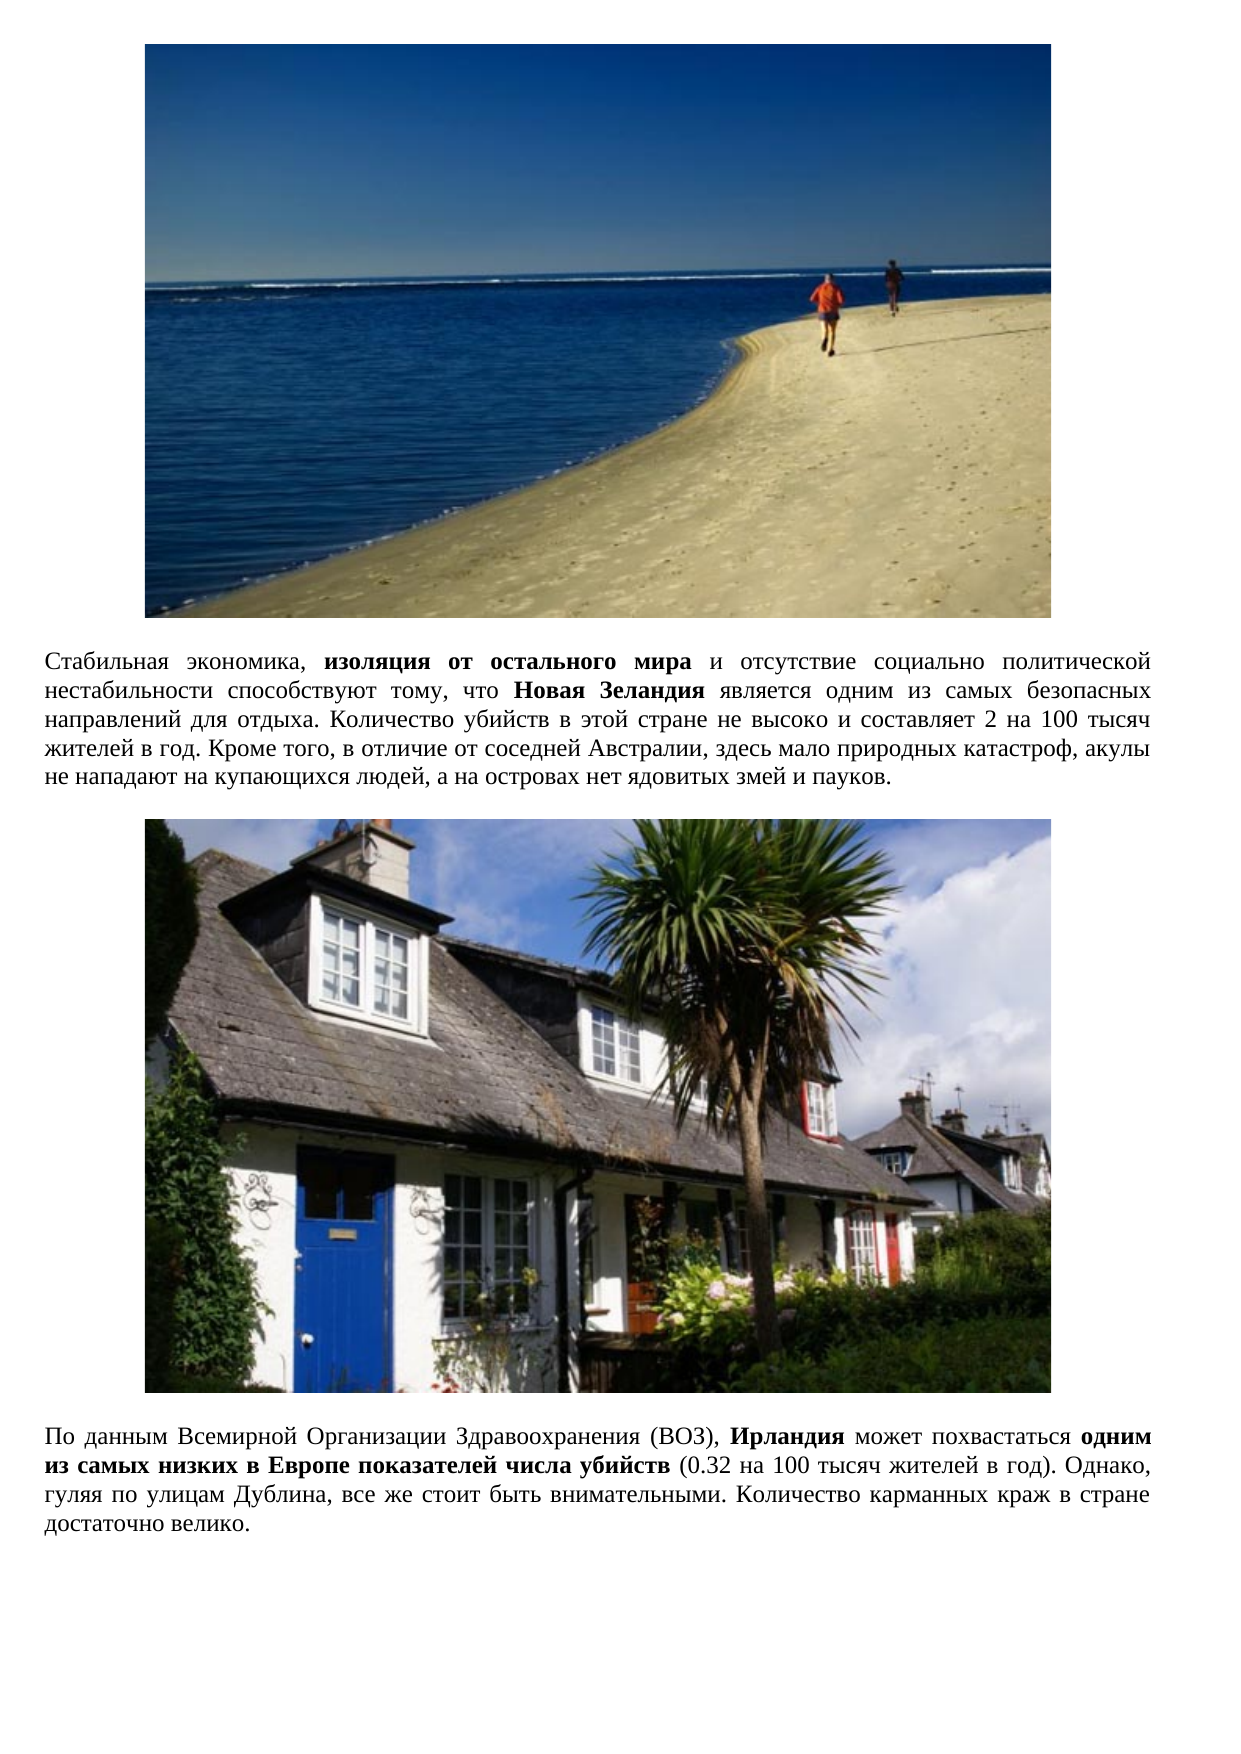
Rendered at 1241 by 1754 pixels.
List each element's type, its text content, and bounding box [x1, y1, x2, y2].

picture [144, 44, 1052, 618]
picture [144, 819, 1052, 1393]
text Стабильная экономика, изоляция от остального мира и отсутствие социально политической нестабильности способствуют тому, что Новая Зеландия является одним из самых безопасных направлений для отдыха. Количество убийств в этой стране не высоко и составляет 2 на 100 тысяч жителей в год. Кроме того, в отличие от соседней Австралии, здесь мало природных катастроф, акулы не нападают на купающихся людей, а на островах нет ядовитых змей и пауков. [44, 646, 1152, 790]
text По данным Всемирной Организации Здравоохранения (ВОЗ), Ирландия может похвастаться одним из самых низких в Европе показателей числа убийств (0.32 на 100 тысяч жителей в год). Однако, гуляя по улицам Дублина, все же стоит быть внимательными. Количество карманных краж в стране достаточно велико. [44, 1421, 1152, 1536]
